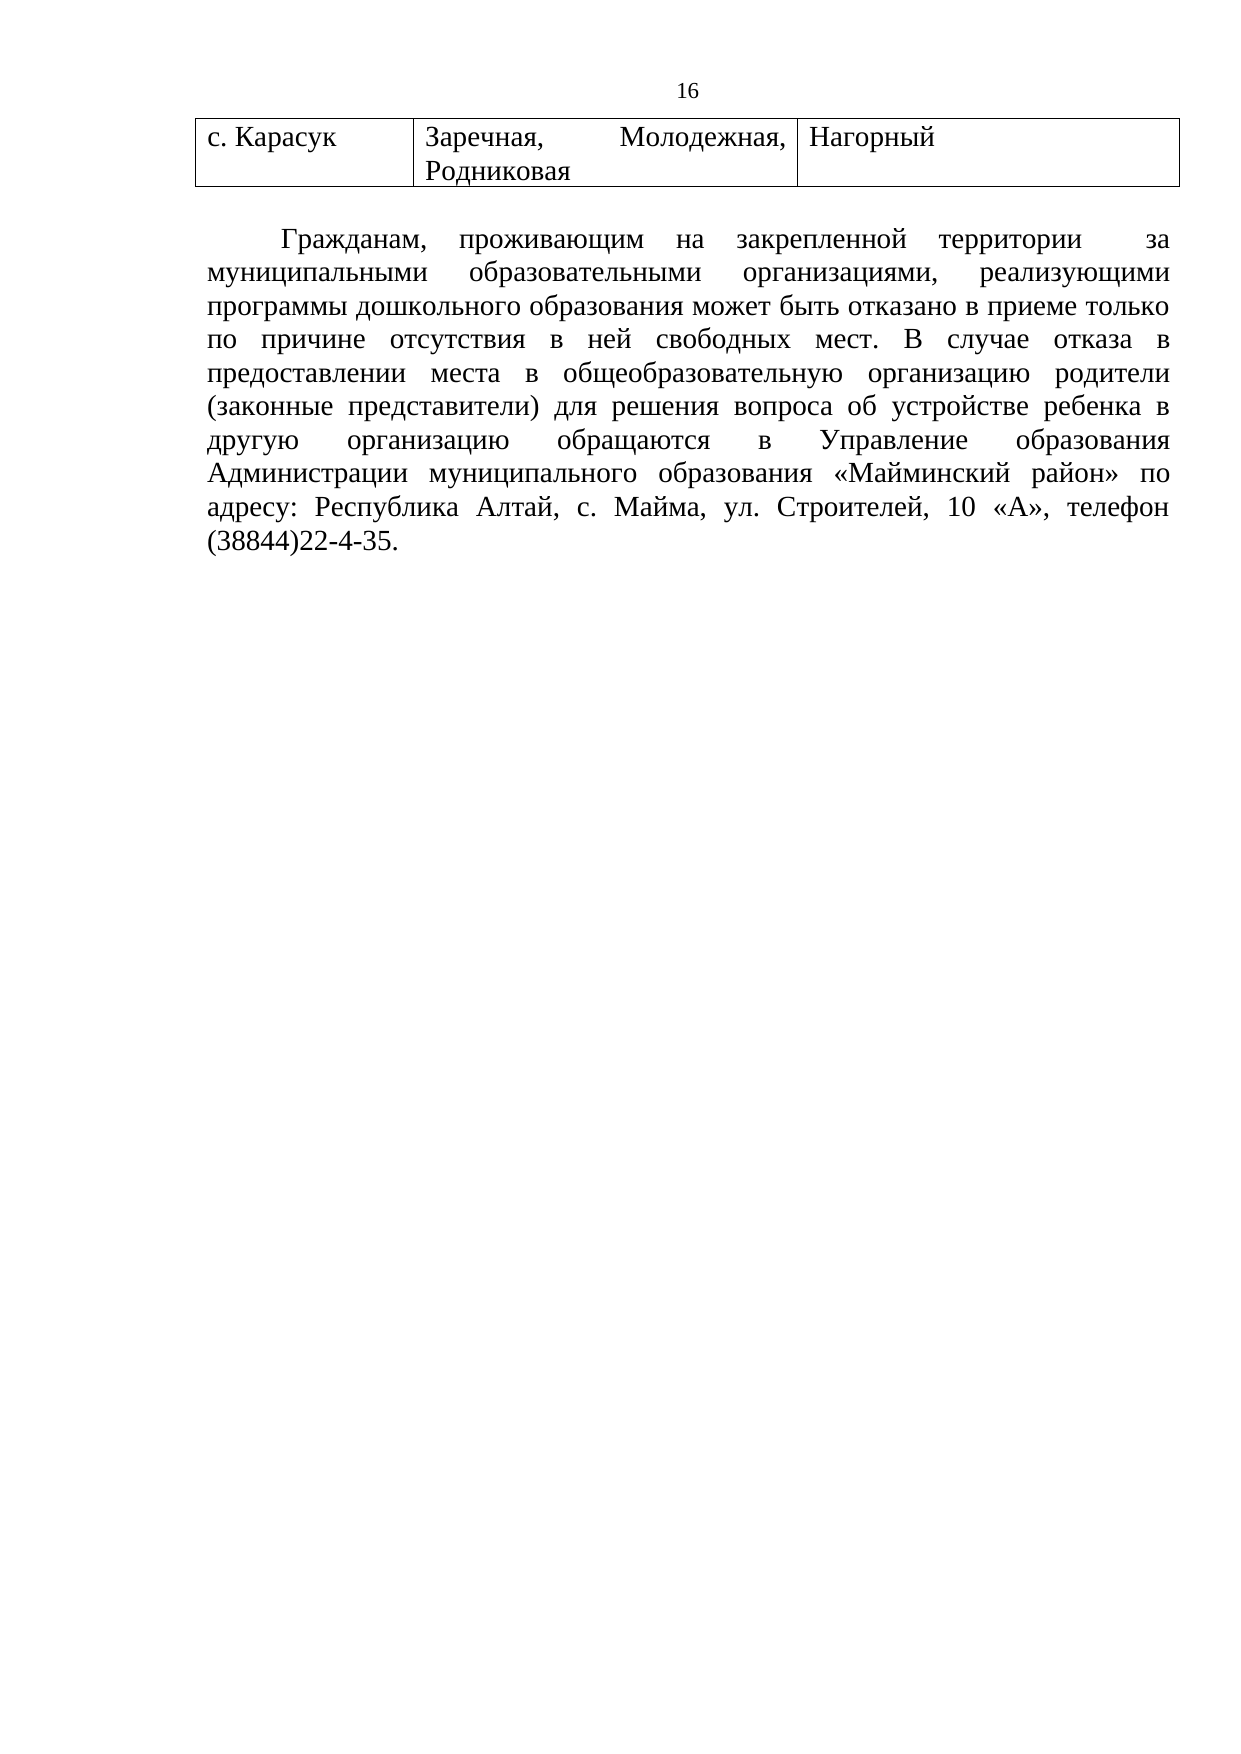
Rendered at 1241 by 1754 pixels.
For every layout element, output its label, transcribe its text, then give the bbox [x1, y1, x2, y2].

table_cell Заречная, Молодежная, Родниковая [414, 119, 797, 186]
table_cell с. Карасук [196, 119, 413, 186]
text Гражданам, проживающим на закрепленной территории за муниципальными образовательными организациями, реализующими программы дошкольного образования может быть отказано в приеме только по причине отсутствия в ней свободных мест. В случае отказа в предоставлении места в общеобразовательную организацию родители (законные представители) для решения вопроса об устройстве ребенка в другую организацию обращаются в Управление образования Администрации муниципального образования «Майминский район» по адресу: Республика Алтай, с. Майма, ул. Строителей, 10 «А», телефон (38844)22-4-35. [207, 221, 1171, 556]
table_cell Нагорный [798, 119, 1179, 186]
